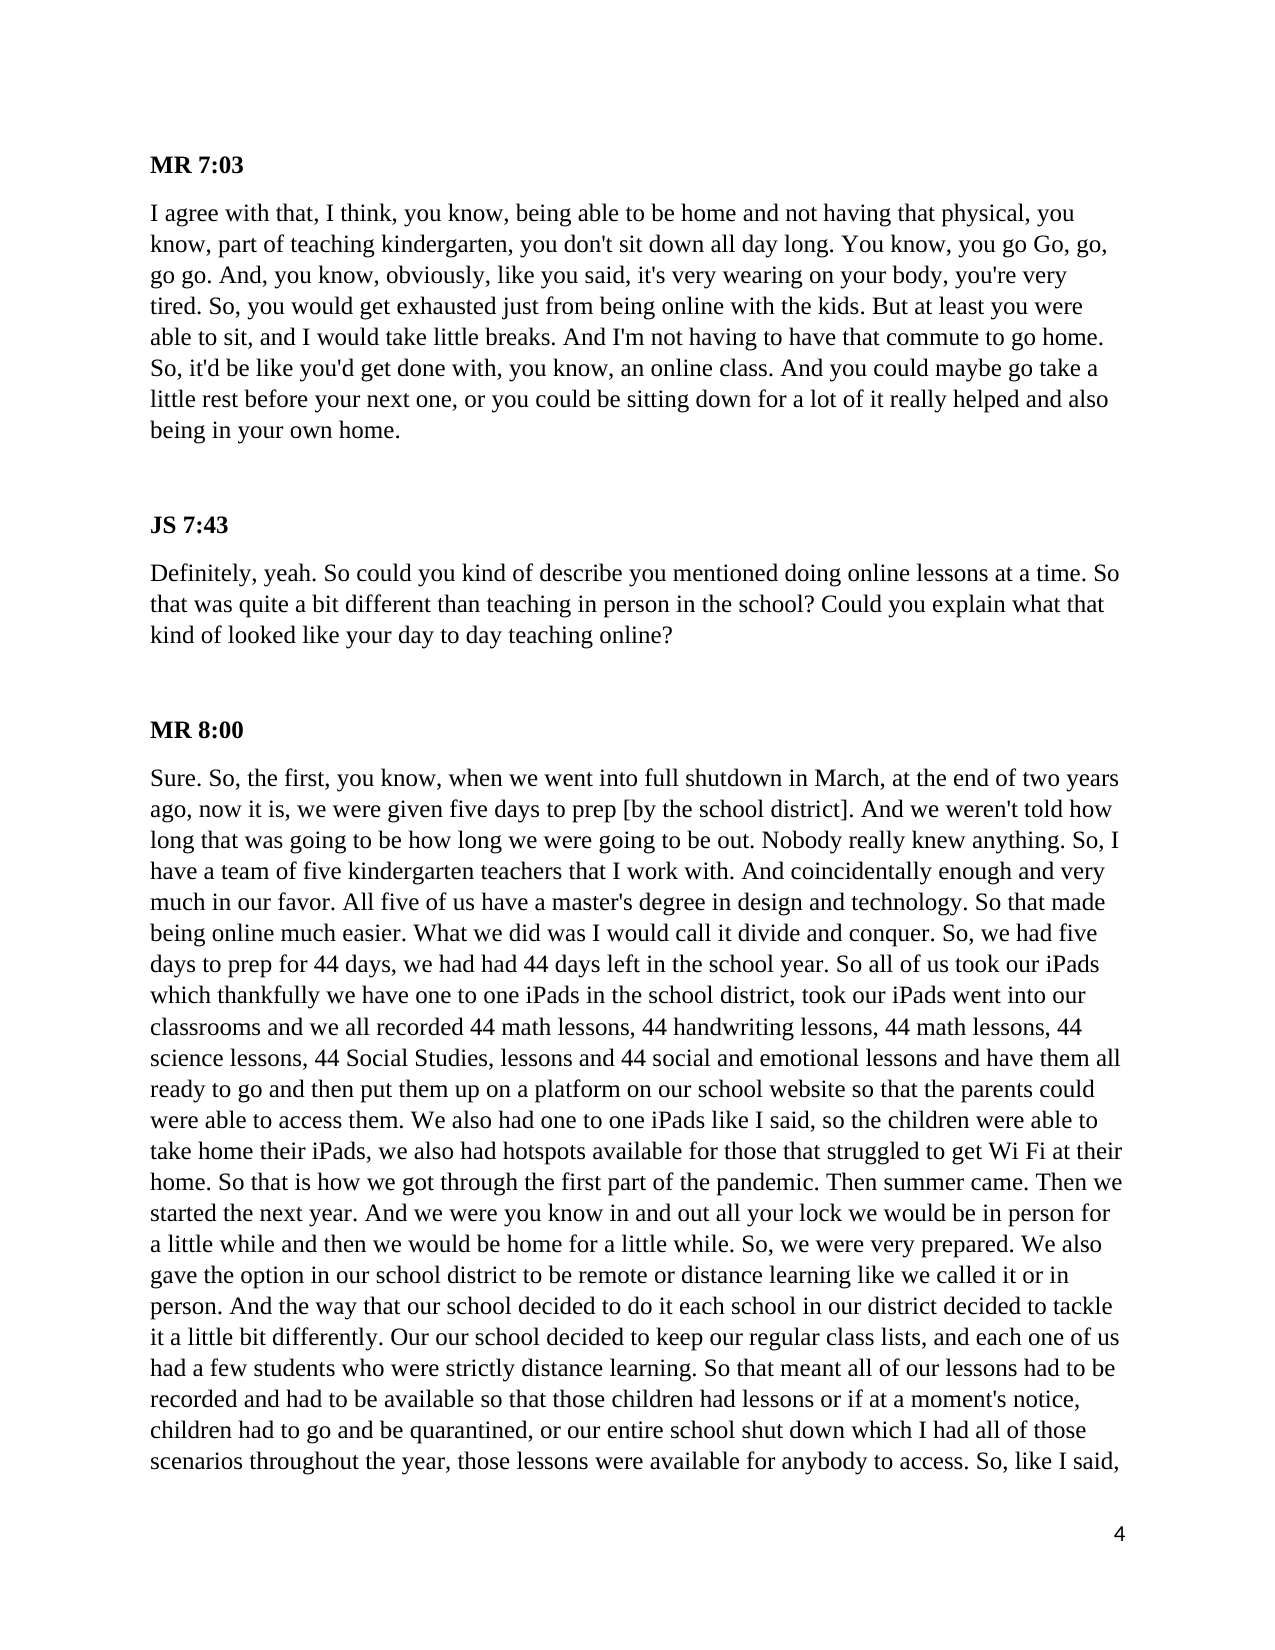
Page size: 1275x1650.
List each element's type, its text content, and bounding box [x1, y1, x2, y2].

text JS 7:43 [150, 510, 1125, 539]
text Definitely, yeah. So could you kind of describe you mentioned doing online lessons at a time. So that was quite a bit different than teaching in person in the school? Could you explain what that kind of looked like your day to day teaching online? [150, 558, 1125, 649]
text MR 7:03 [150, 150, 1125, 179]
text MR 8:00 [150, 716, 1125, 744]
text I agree with that, I think, you know, being able to be home and not having that physical, you know, part of teaching kindergarten, you don't sit down all day long. You know, you go Go, go, go go. And, you know, obviously, like you said, it's very wearing on your body, you're very tired. So, you would get exhausted just from being online with the kids. But at least you were able to sit, and I would take little breaks. And I'm not having to have that commute to go home. So, it'd be like you'd get done with, you know, an online class. And you could maybe go take a little rest before your next one, or you could be sitting down for a lot of it really helped and also being in your own home. [150, 198, 1125, 444]
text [150, 763, 1125, 1475]
